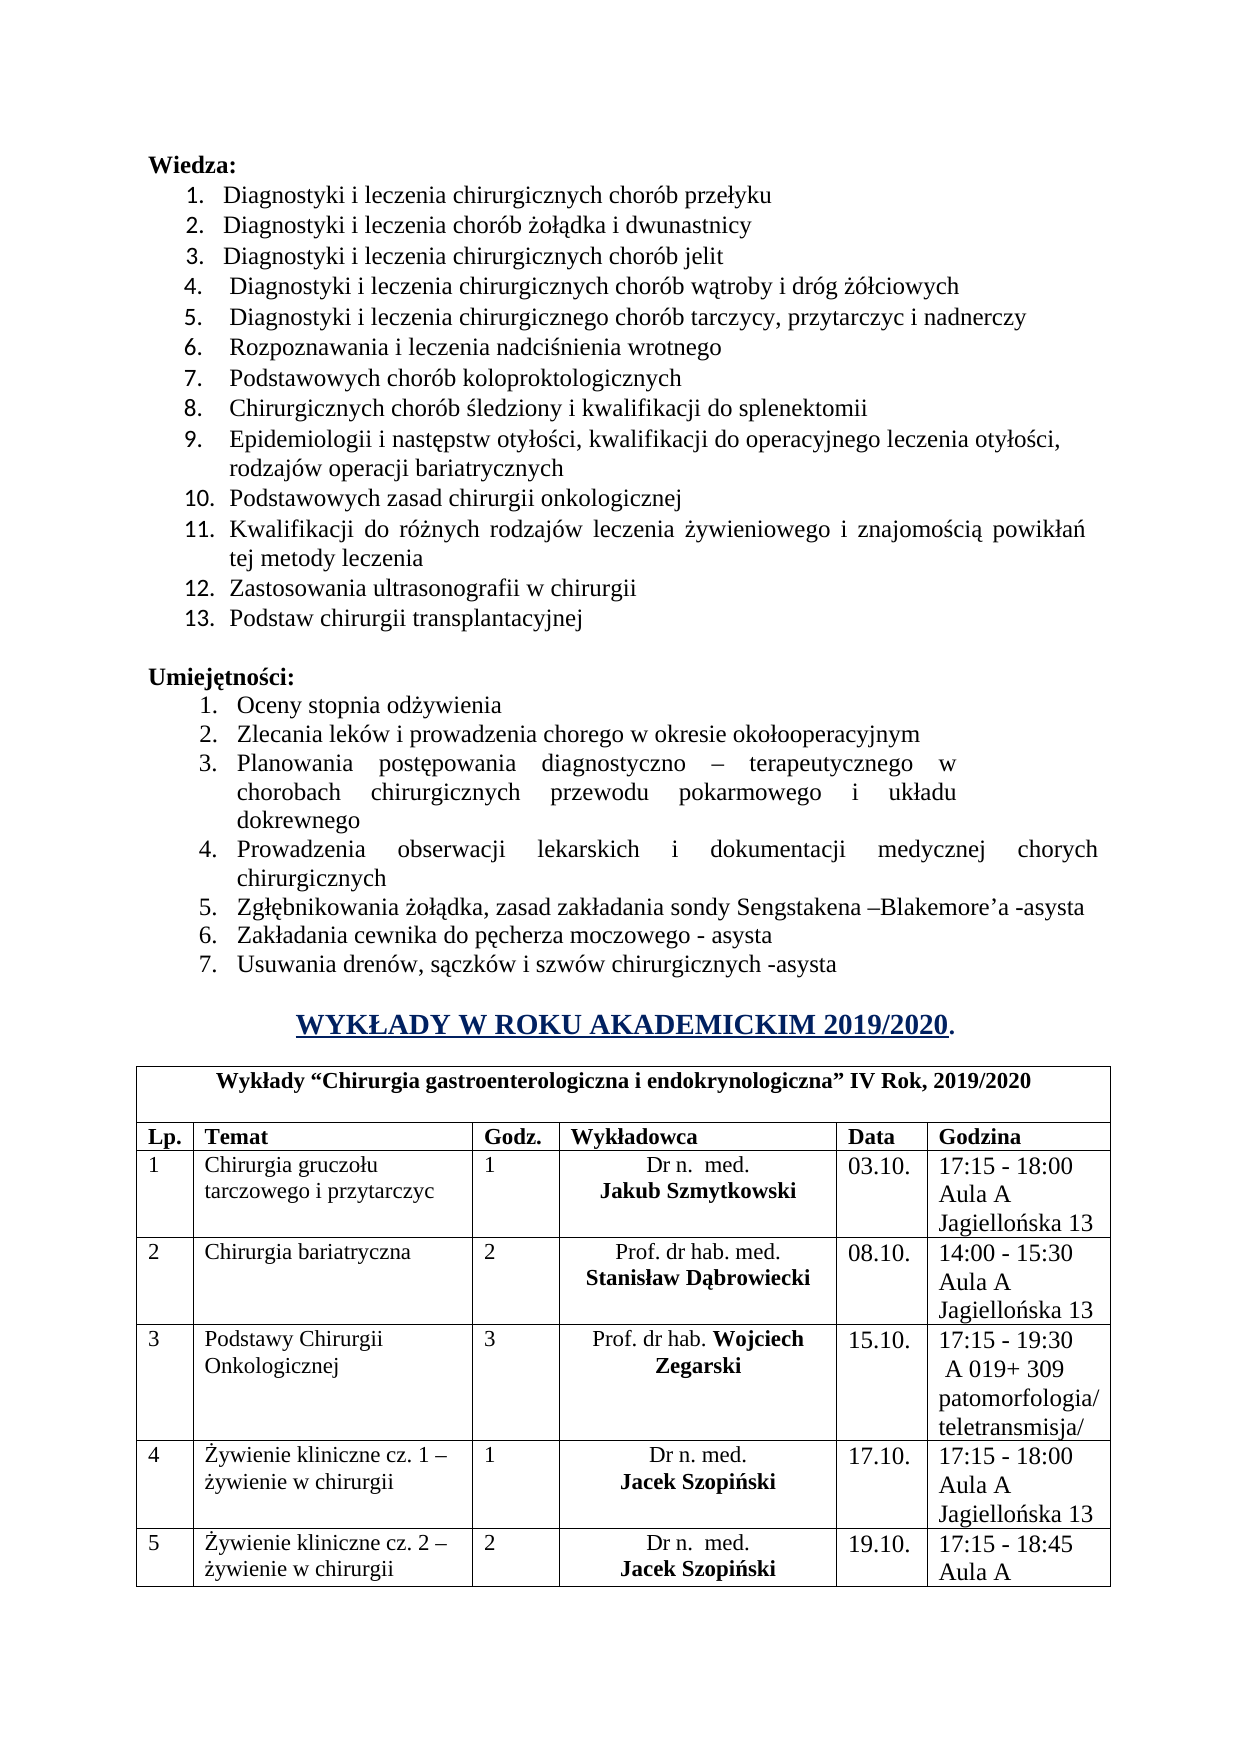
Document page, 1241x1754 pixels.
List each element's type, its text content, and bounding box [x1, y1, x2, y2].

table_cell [560, 1529, 836, 1586]
list Epidemiologii i następstw otyłości, kwalifikacji do operacyjnego leczenia otyłości, rodzajów operacji bariatrycznych [184, 423, 1061, 482]
table_header Wykłady “Chirurgia gastroenterologiczna i endokrynologiczna” IV Rok, 2019/2020 [137, 1067, 1110, 1122]
table_cell 14:00 - 15:30 Aula A Jagiellońska 13 [928, 1238, 1110, 1324]
table_cell 3 [473, 1325, 559, 1440]
list Zgłębnikowania żołądka, zasad zakładania sondy Sengstakena –Blakemore’a -asysta [199, 892, 1098, 921]
table_cell Chirurgia bariatryczna [194, 1238, 472, 1324]
table_cell Lp. [137, 1123, 193, 1150]
table_cell Dr n. med. Jacek Szopiński [560, 1441, 836, 1528]
table_cell Wykładowca [560, 1123, 836, 1150]
table_cell Żywienie kliniczne cz. 1 – żywienie w chirurgii [194, 1441, 472, 1528]
table_cell 2 [473, 1529, 559, 1586]
table_cell Temat [194, 1123, 472, 1150]
list Podstawowych chorób koloproktologicznych [184, 362, 1098, 392]
table_cell Prof. dr hab. med. Stanisław Dąbrowiecki [560, 1238, 836, 1324]
table_cell 1 [137, 1151, 193, 1237]
list Diagnostyki i leczenia chirurgicznego chorób tarczycy, przytarczyc i nadnerczy [184, 301, 1098, 331]
table_cell 17.10. [837, 1441, 927, 1528]
table_cell 03.10. [837, 1151, 927, 1237]
list Zakładania cewnika do pęcherza moczowego - asysta [199, 921, 1098, 949]
list WYKŁADY W ROKU AKADEMICKIM 2019/2020. [223, 1007, 1098, 1040]
list Podstawowych zasad chirurgii onkologicznej [184, 482, 1098, 513]
table_cell 1 [473, 1151, 559, 1237]
text Umiejętności: [148, 662, 1098, 691]
list Oceny stopnia odżywienia [199, 691, 1098, 719]
list Kwalifikacji do różnych rodzajów leczenia żywieniowego i znajomością powikłań tej metody leczenia [184, 513, 1086, 572]
list Zastosowania ultrasonografii w chirurgii [184, 572, 1098, 602]
table_cell Prof. dr hab. Wojciech Zegarski [560, 1325, 836, 1440]
list Diagnostyki i leczenia chirurgicznych chorób przełyku [185, 179, 1098, 209]
list Diagnostyki i leczenia chorób żołądka i dwunastnicy [185, 209, 1098, 240]
list Diagnostyki i leczenia chirurgicznych chorób jelit [185, 240, 1098, 270]
table_cell 1 [473, 1441, 559, 1528]
list Prowadzenia obserwacji lekarskich i dokumentacji medycznej chorych chirurgicznych [199, 834, 1098, 892]
table_cell Godz. [473, 1123, 559, 1150]
table_cell 2 [137, 1238, 193, 1324]
table_cell Data [837, 1123, 927, 1150]
table_cell Chirurgia gruczołu tarczowego i przytarczyc [194, 1151, 472, 1237]
table_cell 2 [473, 1238, 559, 1324]
table_cell 17:15 - 18:00 Aula A Jagiellońska 13 [928, 1441, 1110, 1528]
table_cell 17:15 - 19:30 A 019+ 309 patomorfologia/ teletransmisja/ [928, 1325, 1110, 1440]
table_cell 19.10. [837, 1529, 927, 1586]
text Wiedza: [148, 150, 1098, 179]
table_cell Godzina [928, 1123, 1110, 1150]
table_cell 15.10. [837, 1325, 927, 1440]
table_cell Podstawy Chirurgii Onkologicznej [194, 1325, 472, 1440]
table_cell 5 [137, 1529, 193, 1586]
list Rozpoznawania i leczenia nadciśnienia wrotnego [184, 331, 1098, 362]
list Diagnostyki i leczenia chirurgicznych chorób wątroby i dróg żółciowych [184, 270, 1098, 301]
list Planowania postępowania diagnostyczno – terapeutycznego w chorobach chirurgicznych przewodu pokarmowego i układu dokrewnego [199, 748, 957, 834]
table_cell 17:15 - 18:00 Aula A Jagiellońska 13 [928, 1151, 1110, 1237]
list Usuwania drenów, sączków i szwów chirurgicznych -asysta [199, 949, 1098, 978]
table_cell 3 [137, 1325, 193, 1440]
table_cell Dr n. med. Jakub Szmytkowski [560, 1151, 836, 1237]
table_cell 08.10. [837, 1238, 927, 1324]
table_cell 4 [137, 1441, 193, 1528]
list Zlecania leków i prowadzenia chorego w okresie okołooperacyjnym [199, 719, 1098, 748]
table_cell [194, 1529, 472, 1586]
list Chirurgicznych chorób śledziony i kwalifikacji do splenektomii [184, 392, 1098, 423]
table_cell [928, 1529, 1110, 1586]
list Podstaw chirurgii transplantacyjnej [184, 602, 1098, 633]
